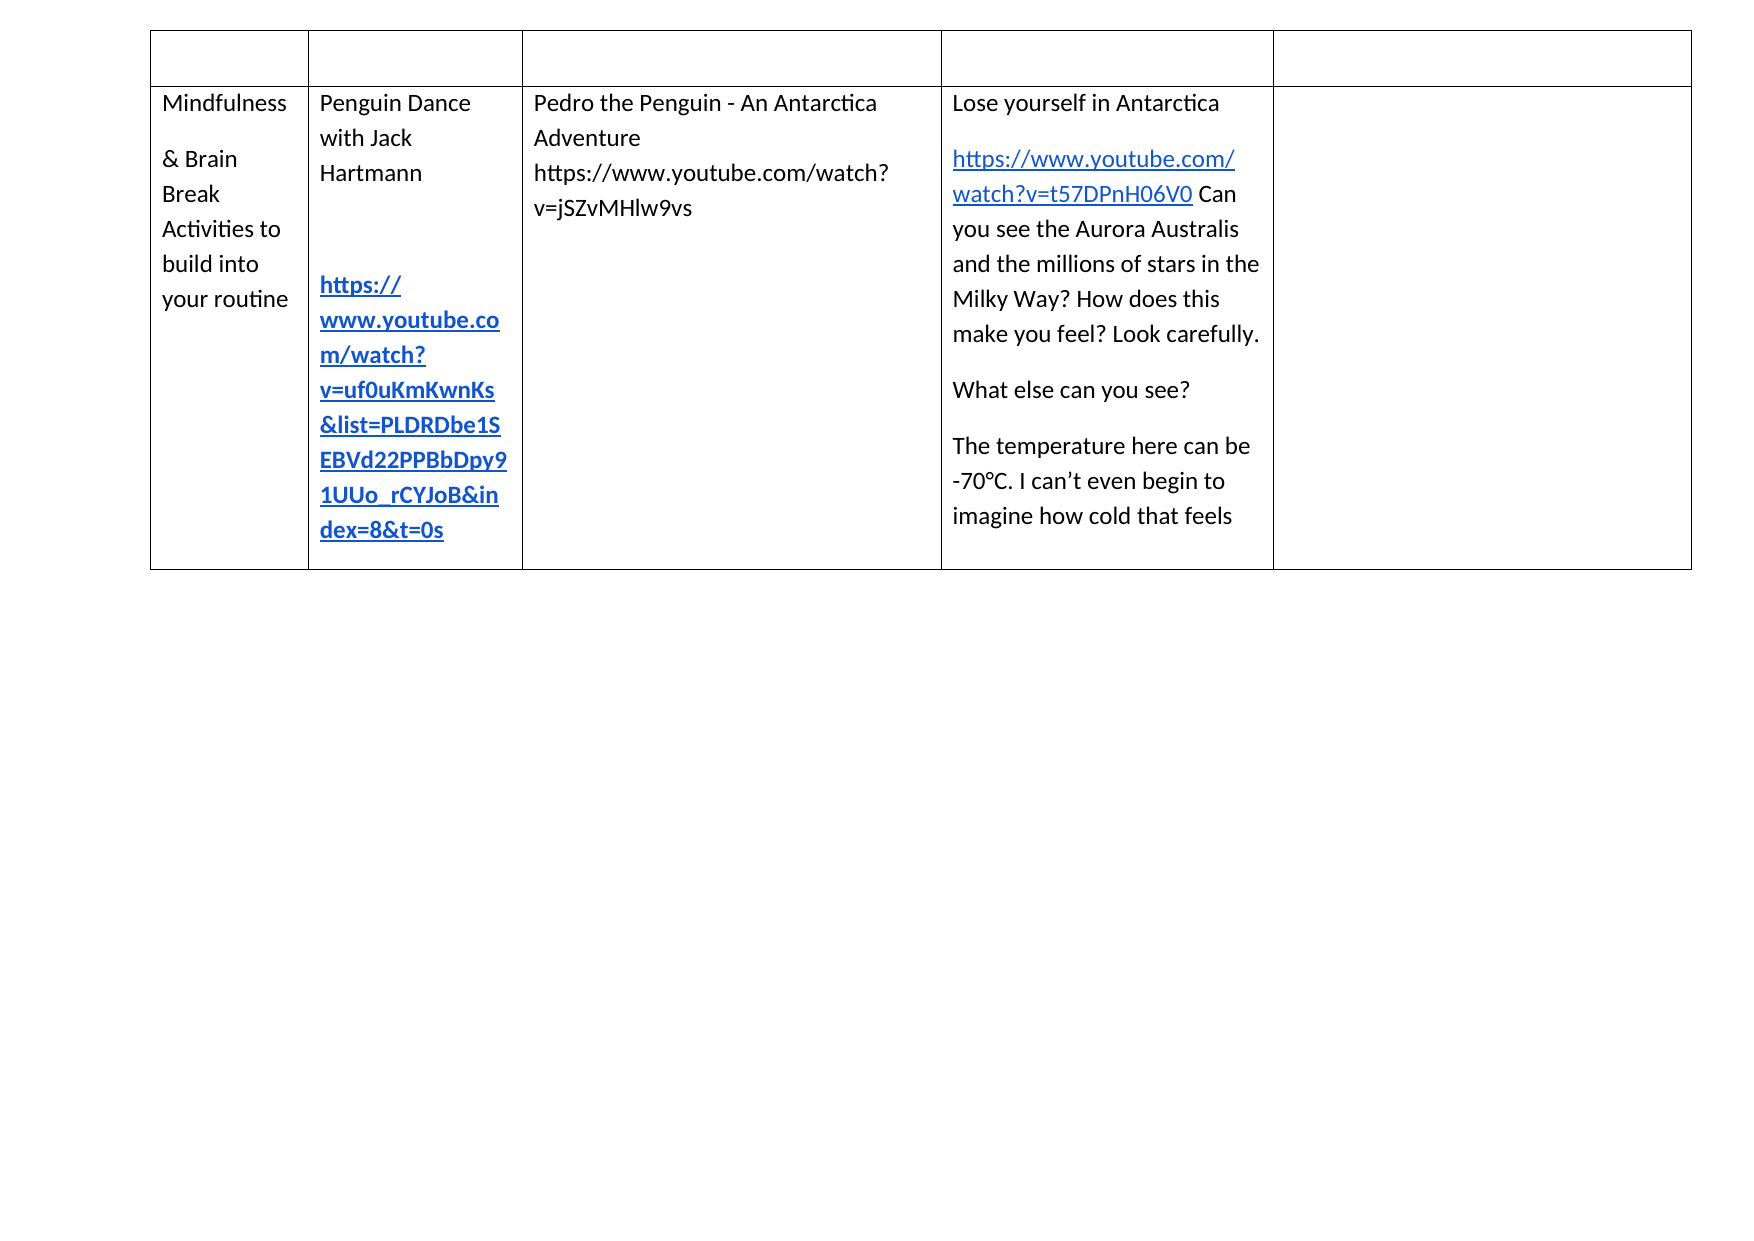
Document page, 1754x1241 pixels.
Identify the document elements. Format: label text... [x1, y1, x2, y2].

table_cell Lose yourself in Antarctica https://www.youtube.com/watch?v=t57DPnH06V0 Can you see the Aurora Australis and the millions of stars in the Milky Way? How does this make you feel? Look carefully. What else can you see? The temperature here can be -70°C. I can’t even begin to imagine how cold that feels [942, 87, 1273, 569]
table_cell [523, 31, 941, 86]
table_cell Pedro the Penguin - An Antarctica Adventure https://www.youtube.com/watch?v=jSZvMHlw9vs [523, 87, 941, 569]
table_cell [1274, 31, 1691, 86]
table_cell Mindfulness & Brain Break Activities to build into your routine [151, 87, 308, 569]
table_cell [942, 31, 1273, 86]
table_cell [151, 31, 308, 86]
table_cell Penguin Dance with Jack Hartmann https://www.youtube.com/watch?v=uf0uKmKwnKs&list=PLDRDbe1SEBVd22PPBbDpy91UUo_rCYJoB&index=8&t=0s [309, 87, 522, 569]
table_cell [309, 31, 522, 86]
table_cell [1274, 87, 1691, 569]
